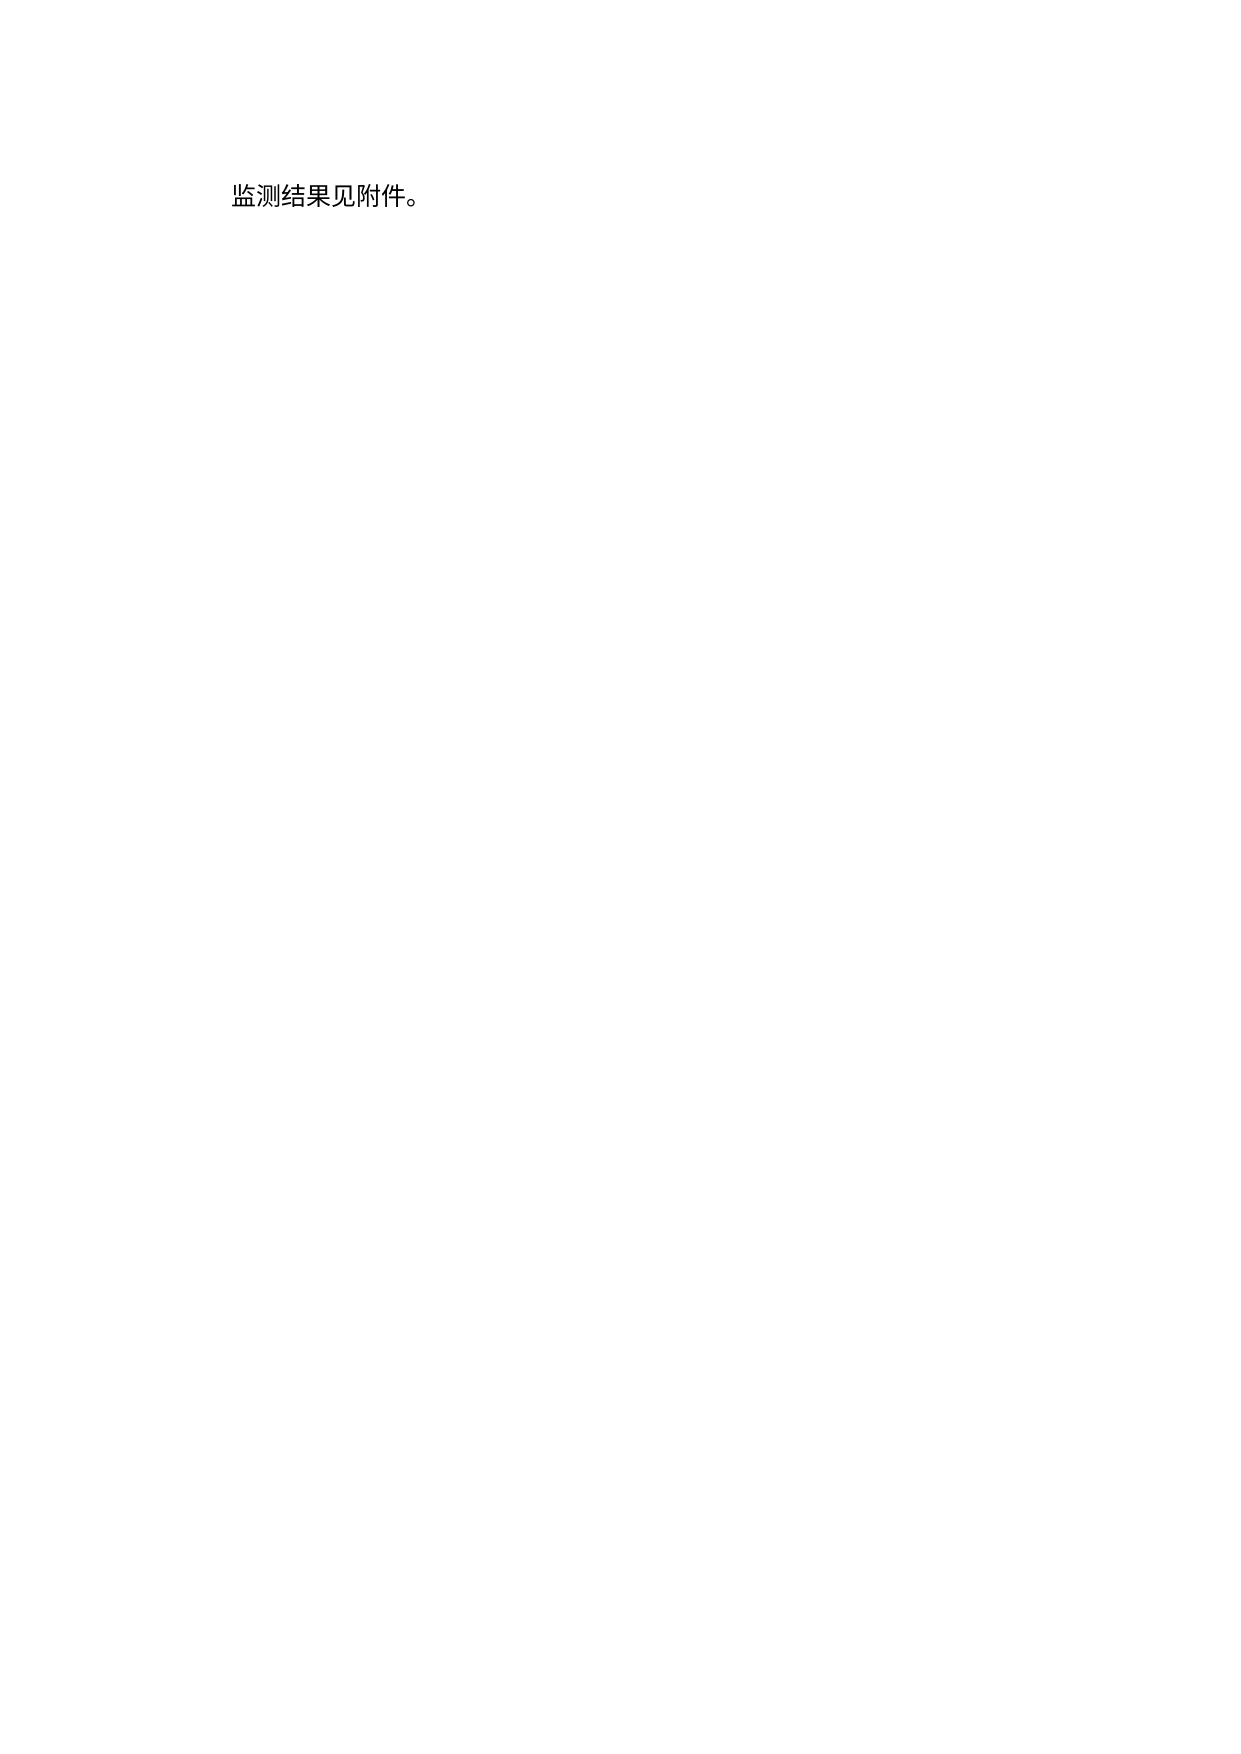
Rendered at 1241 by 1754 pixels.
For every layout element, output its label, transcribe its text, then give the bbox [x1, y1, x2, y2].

text 监测结果见附件。 [187, 162, 1053, 227]
